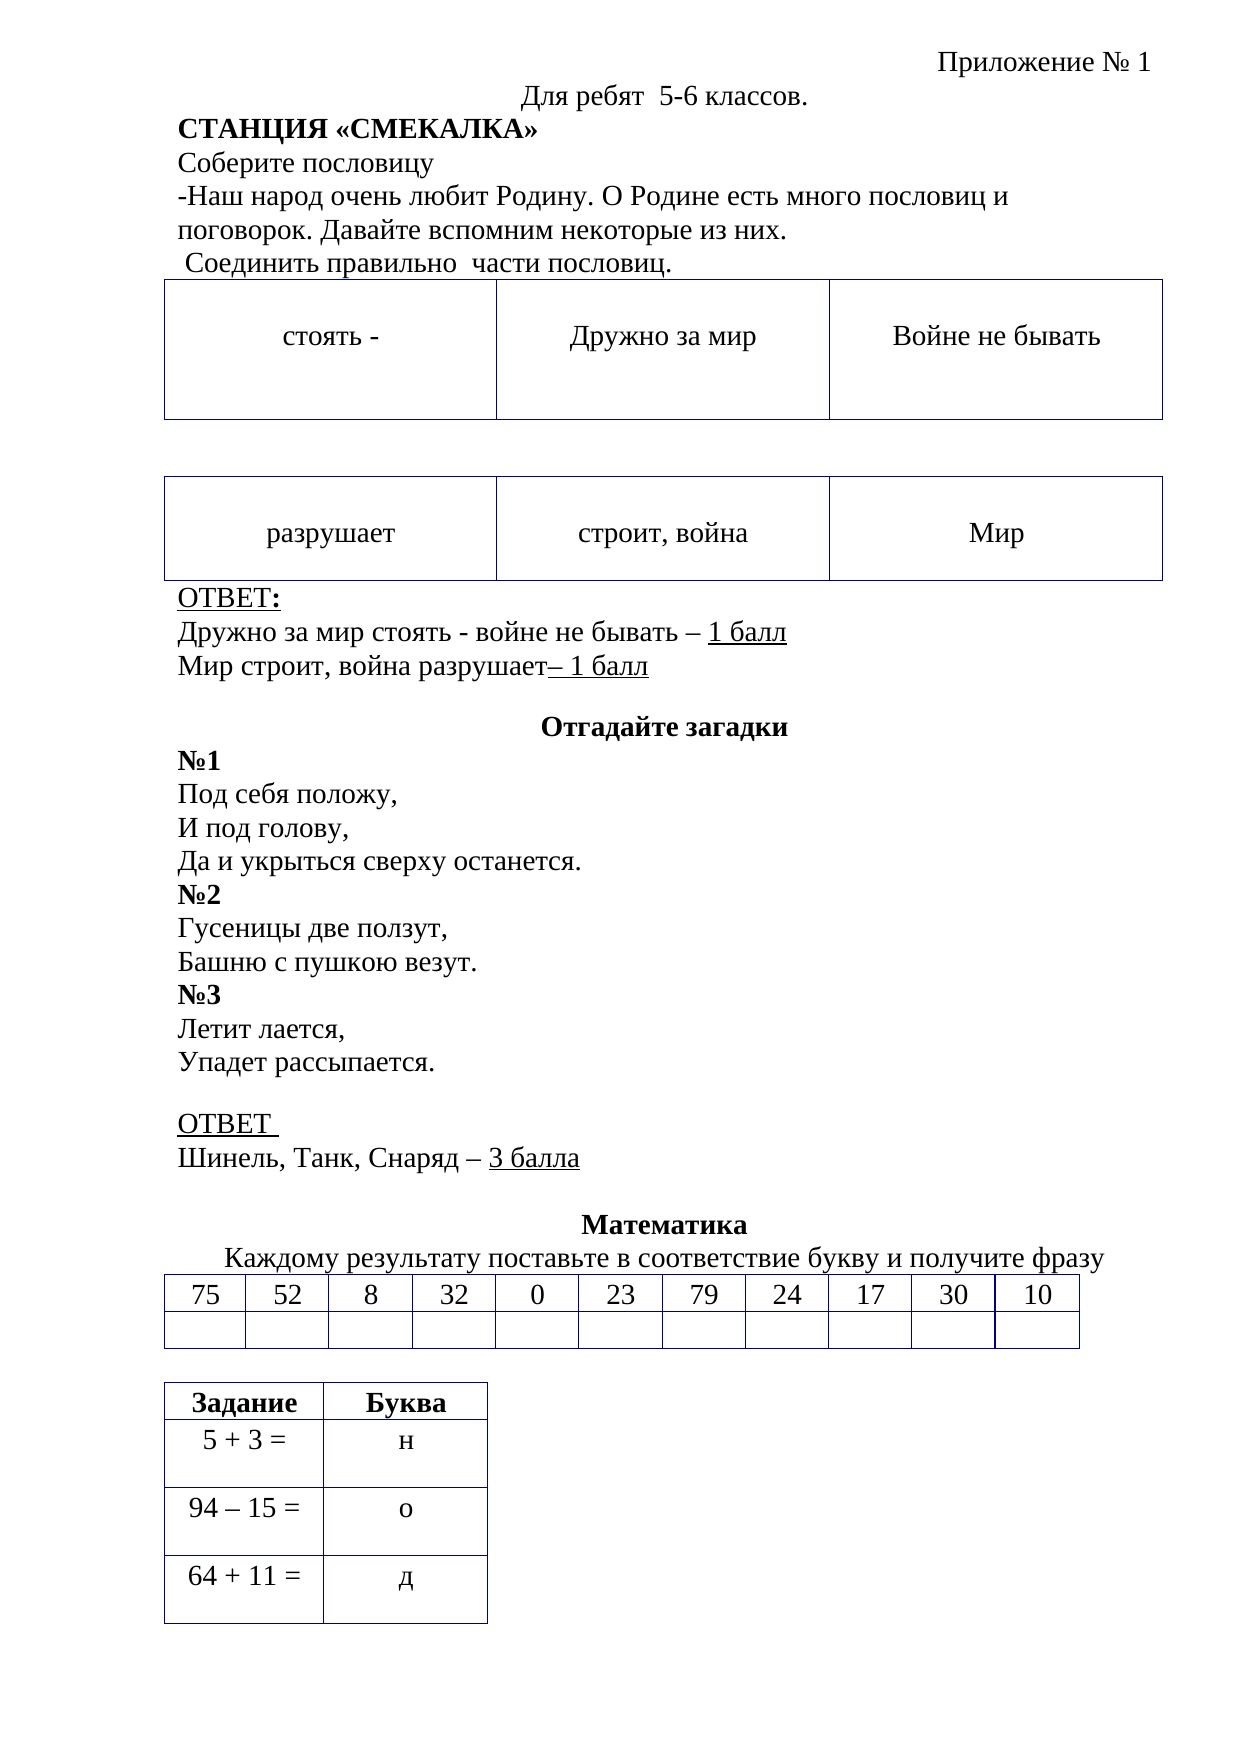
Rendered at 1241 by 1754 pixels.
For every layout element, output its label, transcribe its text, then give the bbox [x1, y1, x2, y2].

table_cell [996, 1312, 1079, 1347]
text ОТВЕТ: [177, 581, 1152, 614]
text Под себя положу, [177, 776, 1152, 810]
table_header стоять - [165, 280, 496, 419]
table_header 8 [329, 1275, 412, 1311]
table_header Войне не бывать [830, 280, 1162, 419]
text И под голову, [177, 810, 1152, 843]
table_cell [246, 1312, 328, 1347]
table_header 24 [746, 1275, 828, 1311]
table_cell [579, 1312, 662, 1347]
table_header Мир [830, 477, 1162, 579]
table_header Задание [165, 1383, 323, 1419]
table_header 79 [663, 1275, 745, 1311]
table_cell [663, 1312, 745, 1347]
text ОТВЕТ [177, 1106, 1152, 1140]
text Отгадайте загадки [177, 709, 1152, 743]
table_cell н [324, 1420, 487, 1487]
table_header разрушает [165, 477, 496, 579]
text Да и укрыться сверху останется. [177, 843, 1152, 877]
text Мир строит, война разрушает– 1 балл [177, 648, 1152, 709]
text Упадет рассыпается. [177, 1044, 1152, 1106]
table_header 30 [912, 1275, 994, 1311]
text Шинель, Танк, Снаряд – 3 балла [177, 1140, 1152, 1173]
table_cell [165, 1312, 245, 1347]
table_header строит, война [497, 477, 829, 579]
text Соберите пословицу [177, 145, 1152, 178]
table_header Буква [324, 1383, 487, 1419]
text -Наш народ очень любит Родину. О Родине есть много пословиц и поговорок. Давайте вспомним некоторые из них. [177, 178, 1152, 246]
table_header Дружно за мир [497, 280, 829, 419]
table_cell [829, 1312, 911, 1347]
text Соединить правильно части пословиц. [177, 246, 1152, 279]
text №1 [177, 743, 1152, 776]
text Для ребят 5-6 классов. [177, 78, 1152, 111]
table_header 0 [496, 1275, 578, 1311]
text СТАНЦИЯ «СМЕКАЛКА» [177, 111, 1152, 145]
table_header 23 [579, 1275, 662, 1311]
text №2 [177, 877, 1152, 910]
table_cell 94 – 15 = [165, 1488, 323, 1555]
table_header 75 [165, 1275, 245, 1311]
text Математика [177, 1207, 1152, 1240]
table_cell [496, 1312, 578, 1347]
table_cell д [324, 1556, 487, 1623]
text Каждому результату поставьте в соответствие букву и получите фразу [177, 1240, 1152, 1274]
table_cell [413, 1312, 495, 1347]
text Приложение № 1 [177, 44, 1152, 78]
text Летит лается, [177, 1011, 1152, 1044]
text Гусеницы две ползут, [177, 910, 1152, 944]
text №3 [177, 977, 1152, 1011]
table_header 52 [246, 1275, 328, 1311]
table_cell [912, 1312, 994, 1347]
table_cell [746, 1312, 828, 1347]
text Башню с пушкою везут. [177, 944, 1152, 977]
table_cell 5 + 3 = [165, 1420, 323, 1487]
table_cell [329, 1312, 412, 1347]
table_header 17 [829, 1275, 911, 1311]
table_cell 64 + 11 = [165, 1556, 323, 1623]
text Дружно за мир стоять - войне не бывать – 1 балл [177, 614, 1152, 648]
table_header 32 [413, 1275, 495, 1311]
table_cell о [324, 1488, 487, 1555]
table_header 10 [996, 1275, 1079, 1311]
